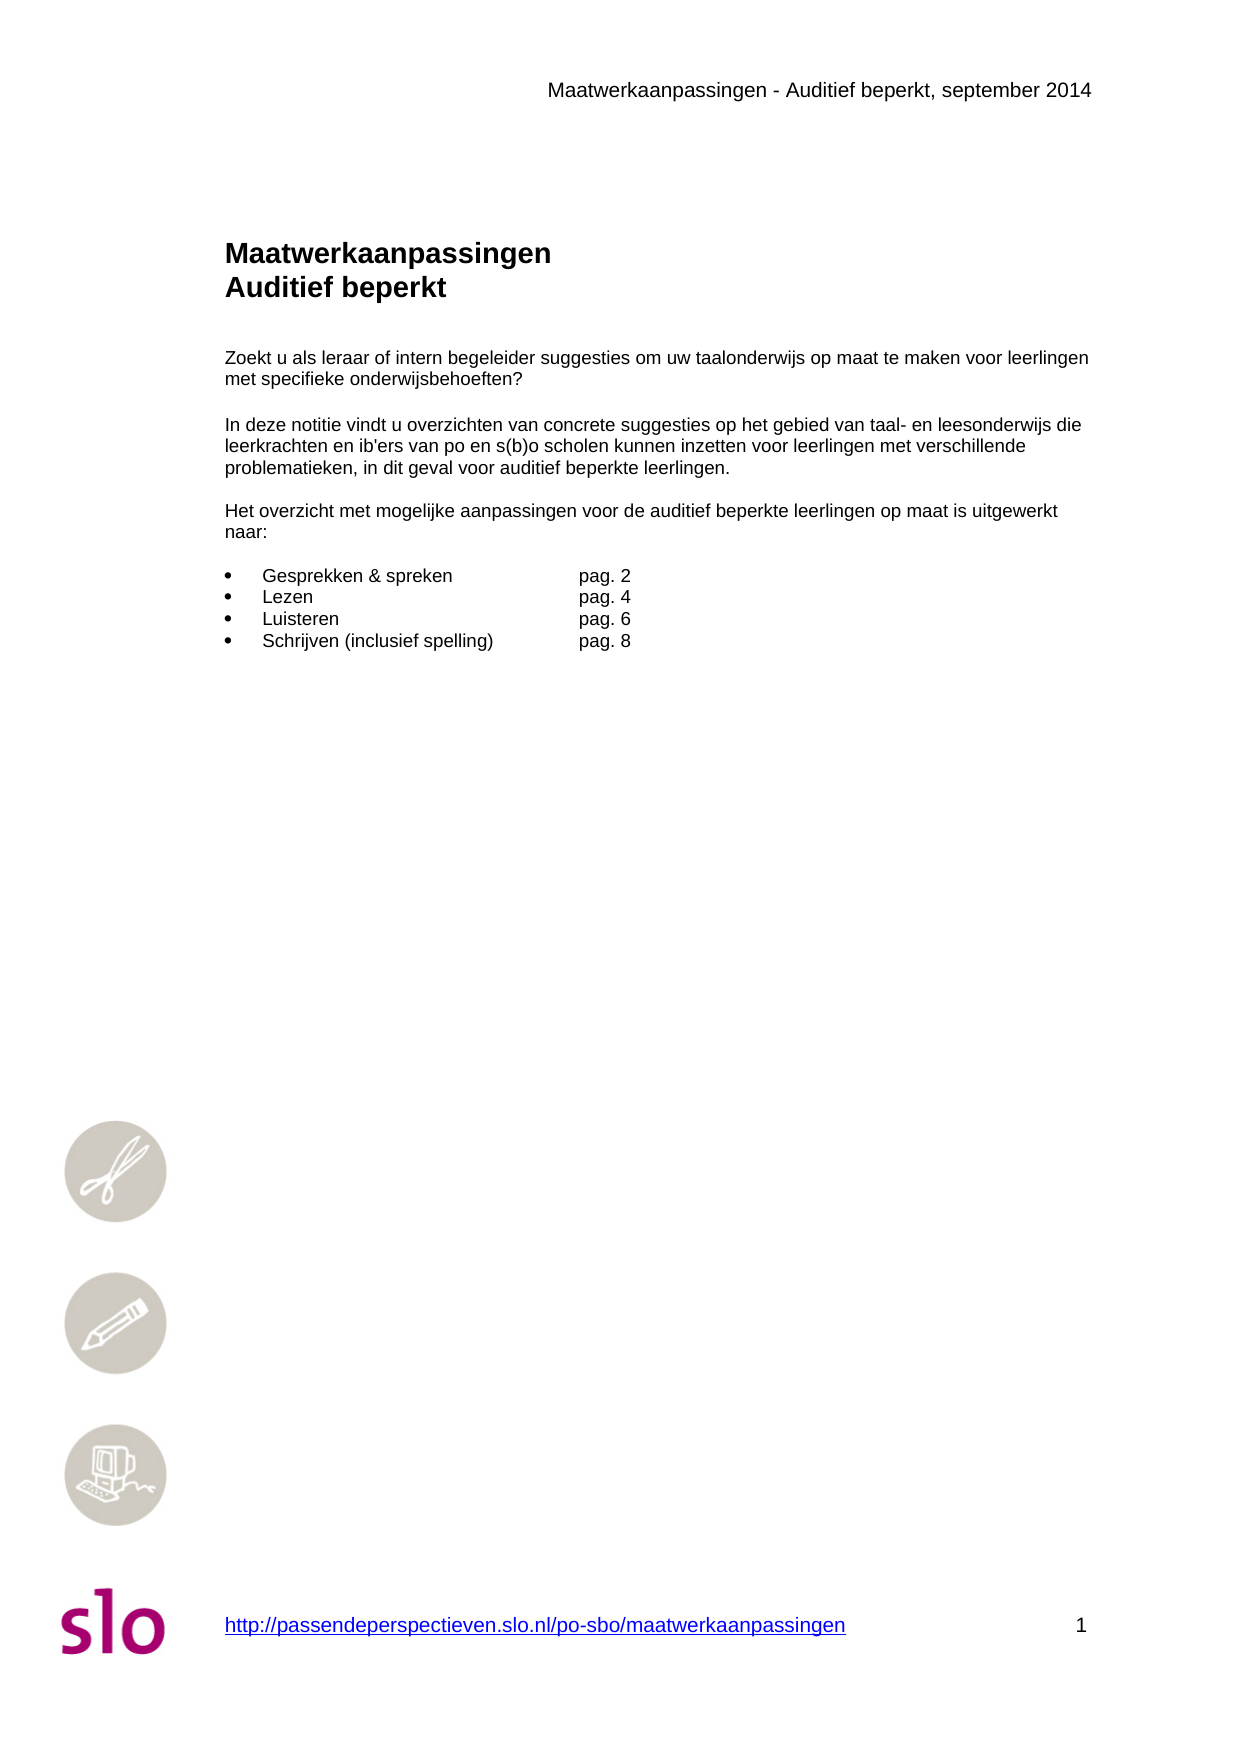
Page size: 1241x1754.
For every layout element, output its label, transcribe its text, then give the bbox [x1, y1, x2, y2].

picture [37, 1104, 178, 1682]
text Maatwerkaanpassingen [224, 236, 1092, 270]
text Het overzicht met mogelijke aanpassingen voor de auditief beperkte leerlingen op maat is uitgewerkt naar: [224, 500, 1092, 543]
list Luisteren pag. 6 [224, 608, 1092, 629]
text Zoekt u als leraar of intern begeleider suggesties om uw taalonderwijs op maat te maken voor leerlingen met specifieke onderwijsbehoeften? [224, 346, 1092, 389]
list Gesprekken & spreken pag. 2 [224, 564, 1092, 586]
text Auditief beperkt [224, 270, 1092, 303]
list Schrijven (inclusief spelling) pag. 8 [224, 629, 1092, 651]
list Lezen pag. 4 [224, 586, 1092, 608]
text In deze notitie vindt u overzichten van concrete suggesties op het gebied van taal- en leesonderwijs die leerkrachten en ib'ers van po en s(b)o scholen kunnen inzetten voor leerlingen met verschillende problematieken, in dit geval voor auditief beperkte leerlingen. [224, 413, 1092, 478]
